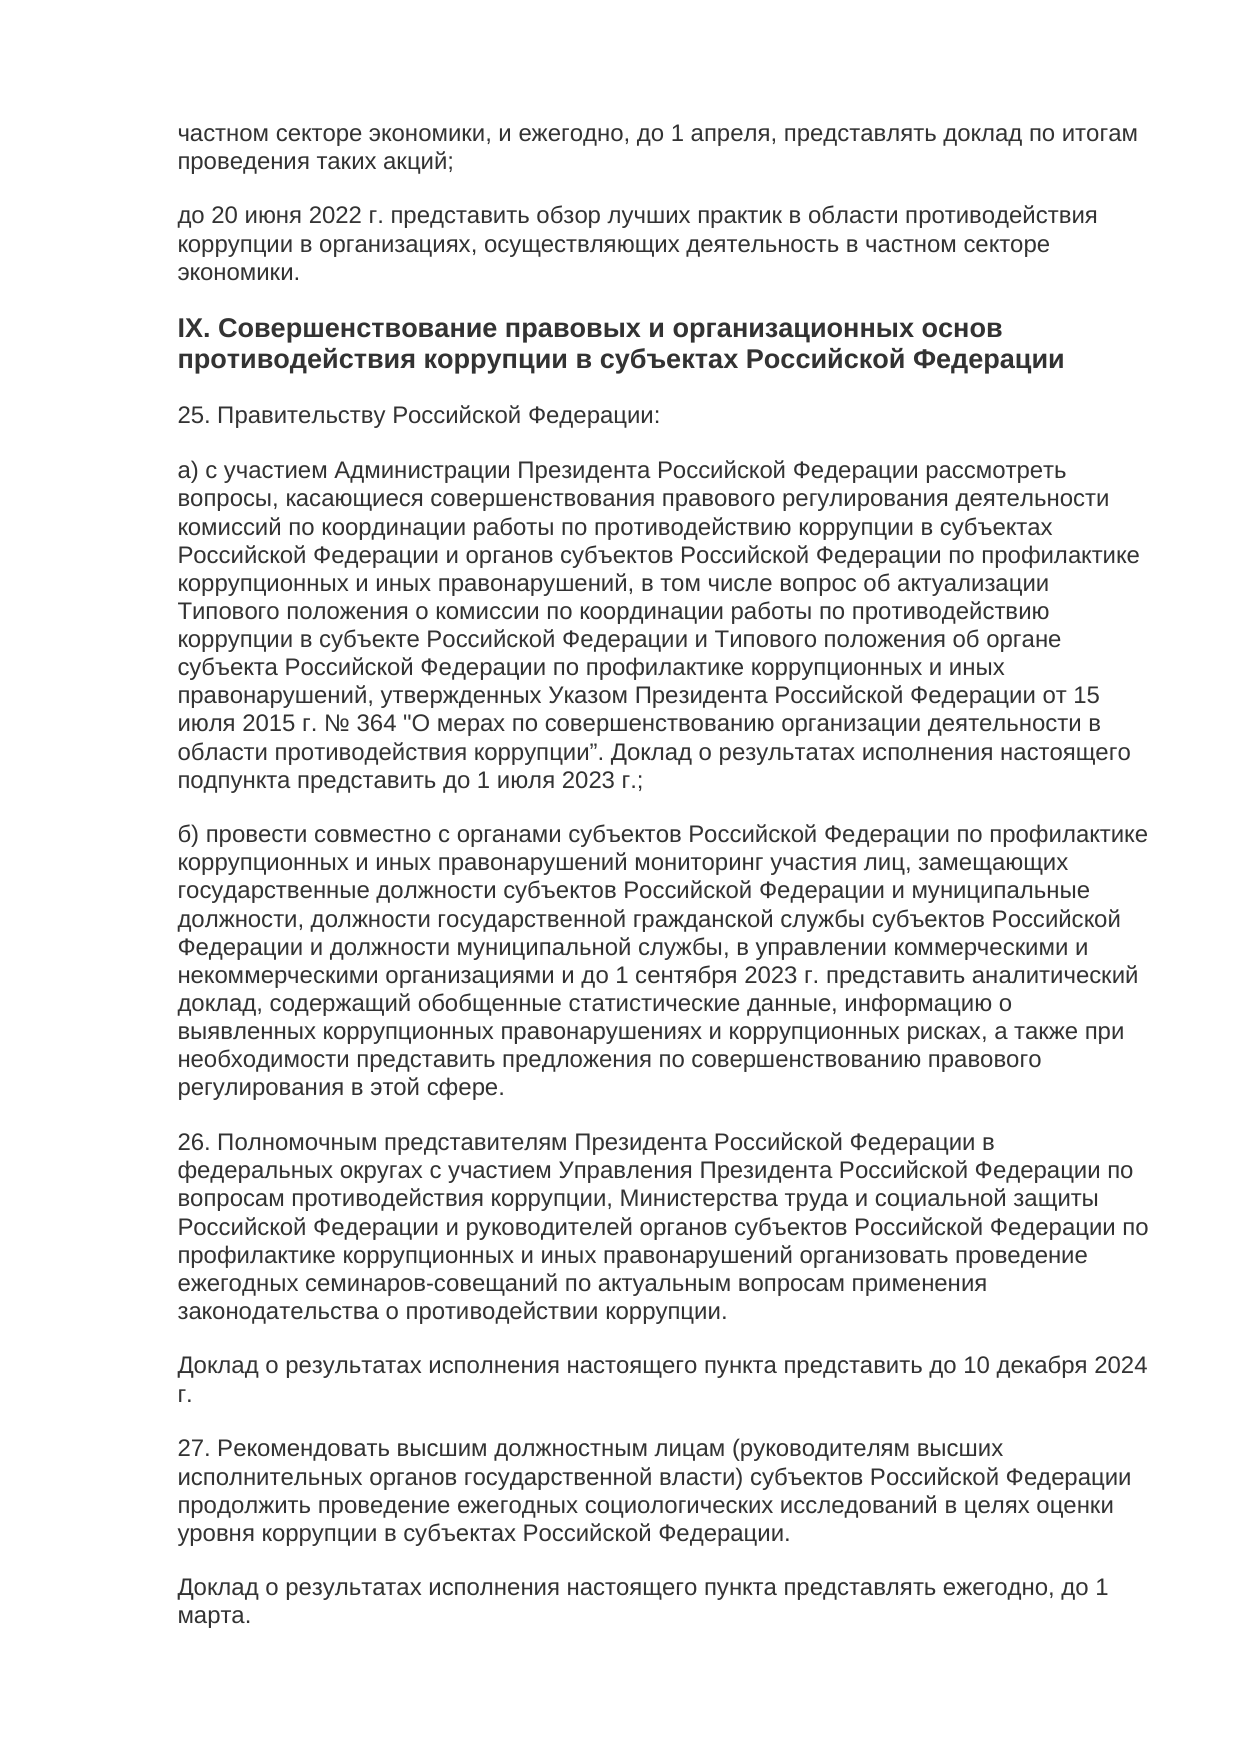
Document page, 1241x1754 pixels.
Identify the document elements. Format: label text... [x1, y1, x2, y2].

text Доклад о результатах исполнения настоящего пункта представить до 10 декабря 2024 г. [177, 1351, 1152, 1407]
text IX. Совершенствование правовых и организационных основ противодействия коррупции в субъектах Российской Федерации [177, 312, 1152, 374]
text 26. Полномочным представителям Президента Российской Федерации в федеральных округах с участием Управления Президента Российской Федерации по вопросам противодействия коррупции, Министерства труда и социальной защиты Российской Федерации и руководителей органов субъектов Российской Федерации по профилактике коррупционных и иных правонарушений организовать проведение ежегодных семинаров-совещаний по актуальным вопросам применения законодательства о противодействии коррупции. [177, 1127, 1152, 1324]
text б) провести совместно с органами субъектов Российской Федерации по профилактике коррупционных и иных правонарушений мониторинг участия лиц, замещающих государственные должности субъектов Российской Федерации и муниципальные должности, должности государственной гражданской службы субъектов Российской Федерации и должности муниципальной службы, в управлении коммерческими и некоммерческими организациями и до 1 сентября 2023 г. представить аналитический доклад, содержащий обобщенные статистические данные, информацию о выявленных коррупционных правонарушениях и коррупционных рисках, а также при необходимости представить предложения по совершенствованию правового регулирования в этой сфере. [177, 820, 1152, 1101]
text 25. Правительству Российской Федерации: [177, 401, 1152, 429]
text Доклад о результатах исполнения настоящего пункта представлять ежегодно, до 1 марта. [177, 1573, 1152, 1629]
text а) с участием Администрации Президента Российской Федерации рассмотреть вопросы, касающиеся совершенствования правового регулирования деятельности комиссий по координации работы по противодействию коррупции в субъектах Российской Федерации и органов субъектов Российской Федерации по профилактике коррупционных и иных правонарушений, в том числе вопрос об актуализации Типового положения о комиссии по координации работы по противодействию коррупции в субъекте Российской Федерации и Типового положения об органе субъекта Российской Федерации по профилактике коррупционных и иных правонарушений, утвержденных Указом Президента Российской Федерации от 15 июля 2015 г. № 364 "О мерах по совершенствованию организации деятельности в области противодействия коррупции”. Доклад о результатах исполнения настоящего подпункта представить до 1 июля 2023 г.; [177, 456, 1152, 793]
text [177, 118, 1152, 174]
text до 20 июня 2022 г. представить обзор лучших практик в области противодействия коррупции в организациях, осуществляющих деятельность в частном секторе экономики. [177, 201, 1152, 285]
text 27. Рекомендовать высшим должностным лицам (руководителям высших исполнительных органов государственной власти) субъектов Российской Федерации продолжить проведение ежегодных социологических исследований в целях оценки уровня коррупции в субъектах Российской Федерации. [177, 1434, 1152, 1546]
